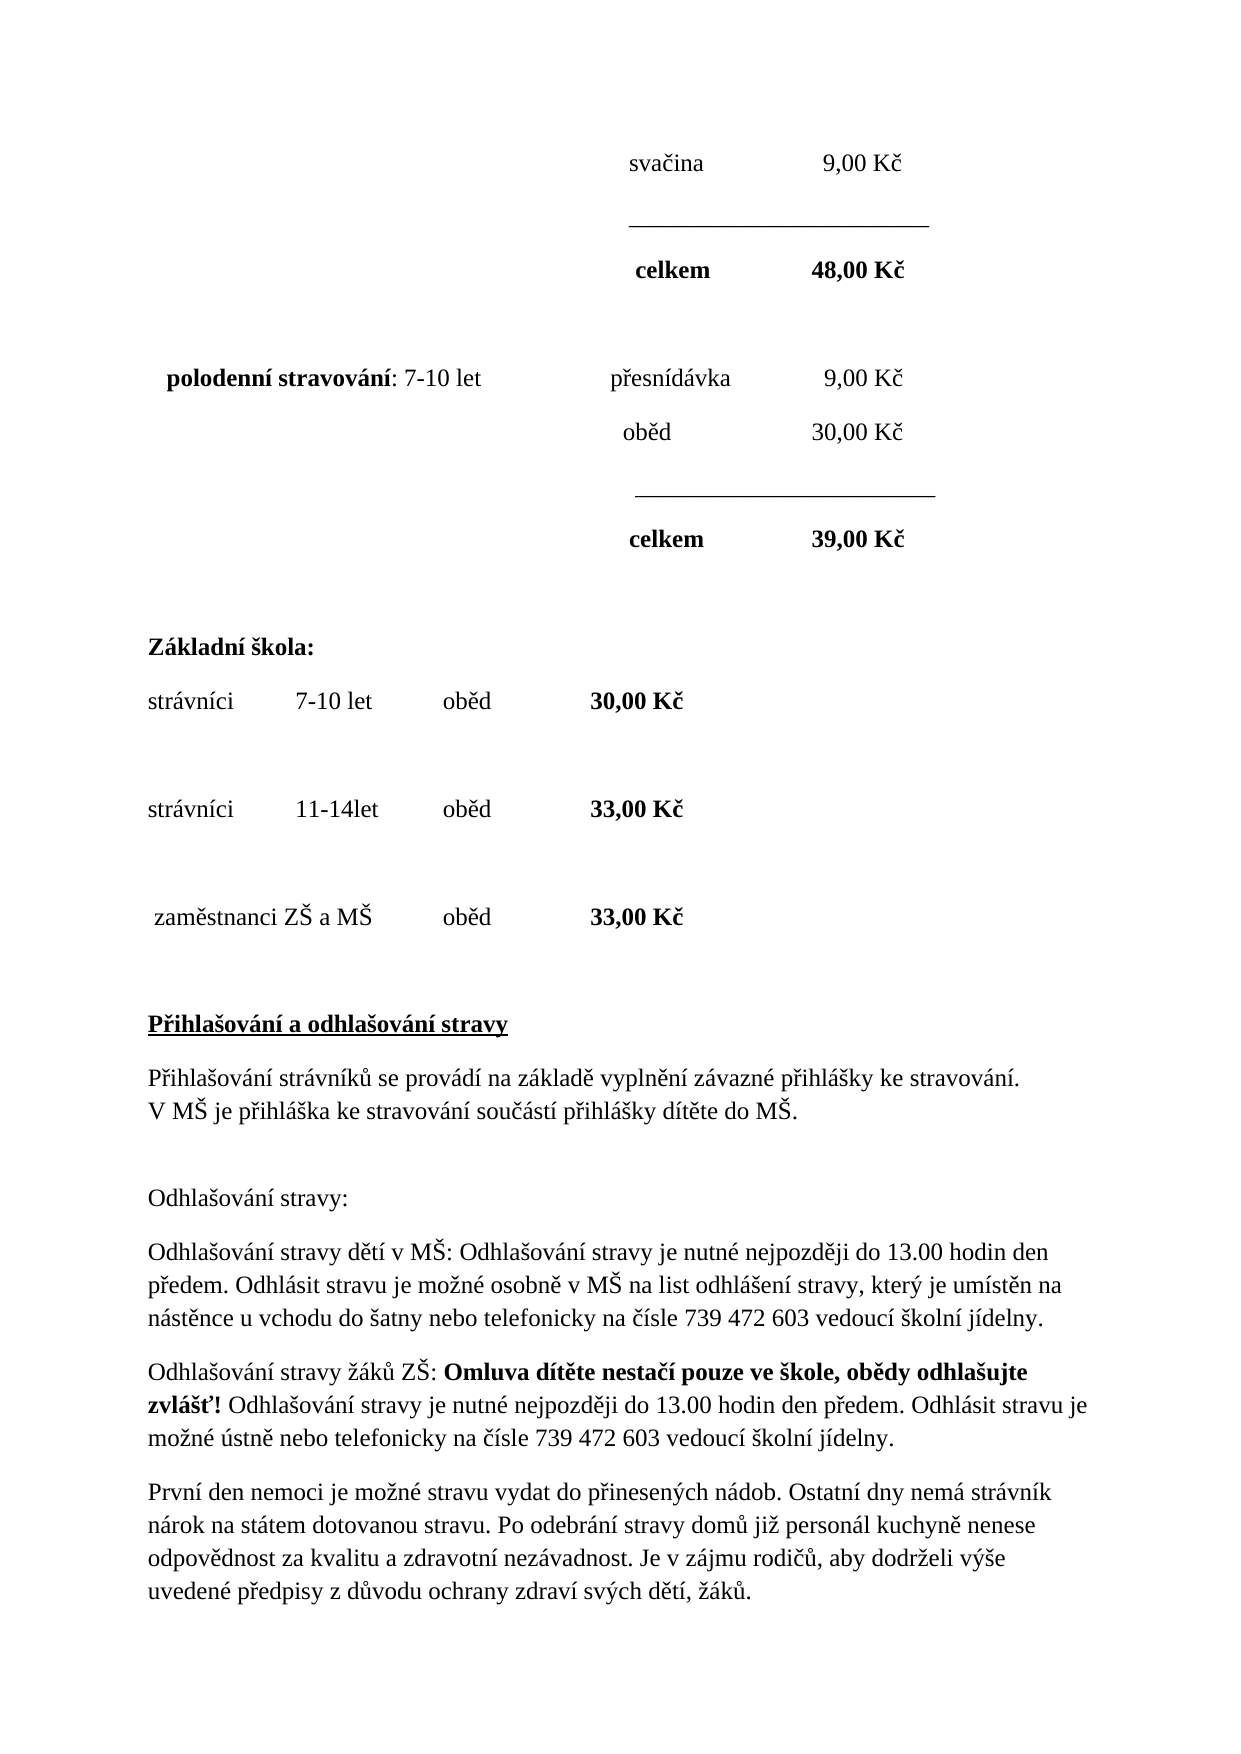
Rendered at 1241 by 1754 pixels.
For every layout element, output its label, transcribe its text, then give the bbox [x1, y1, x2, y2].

text První den nemoci je možné stravu vydat do přinesených nádob. Ostatní dny nemá strávník nárok na státem dotovanou stravu. Po odebrání stravy domů již personál kuchyně nenese odpovědnost za kvalitu a zdravotní nezávadnost. Je v zájmu rodičů, aby dodrželi výše uvedené předpisy z důvodu ochrany zdraví svých dětí, žáků. [148, 1477, 1093, 1604]
text Přihlašování a odhlašování stravy [148, 1009, 1093, 1038]
text zaměstnanci ZŠ a MŠ oběd 33,00 Kč [148, 902, 1093, 930]
text ________________________ [148, 471, 1093, 499]
text celkem 39,00 Kč [148, 524, 1093, 553]
text Odhlašování stravy žáků ZŠ: Omluva dítěte nestačí pouze ve škole, obědy odhlašujte zvlášť! Odhlašování stravy je nutné nejpozději do 13.00 hodin den předem. Odhlásit stravu je možné ústně nebo telefonicky na čísle 739 472 603 vedoucí školní jídelny. [148, 1357, 1093, 1452]
text celkem 48,00 Kč [148, 255, 1093, 284]
text ________________________ [148, 201, 1093, 230]
text V MŠ je přihláška ke stravování součástí přihlášky dítěte do MŠ. [148, 1096, 1093, 1125]
text polodenní stravování: 7-10 let přesnídávka 9,00 Kč [148, 363, 1093, 392]
text Přihlašování strávníků se provádí na základě vyplnění závazné přihlášky ke stravování. [148, 1063, 1093, 1092]
text Odhlašování stravy: [148, 1183, 1093, 1212]
text svačina 9,00 Kč [148, 148, 1093, 176]
text oběd 30,00 Kč [148, 417, 1093, 446]
text strávníci 7-10 let oběd 30,00 Kč [148, 686, 1093, 715]
text Odhlašování stravy dětí v MŠ: Odhlašování stravy je nutné nejpozději do 13.00 hodin den předem. Odhlásit stravu je možné osobně v MŠ na list odhlášení stravy, který je umístěn na nástěnce u vchodu do šatny nebo telefonicky na čísle 739 472 603 vedoucí školní jídelny. [148, 1237, 1093, 1332]
text strávníci 11-14let oběd 33,00 Kč [148, 794, 1093, 823]
text Základní škola: [148, 632, 1093, 661]
